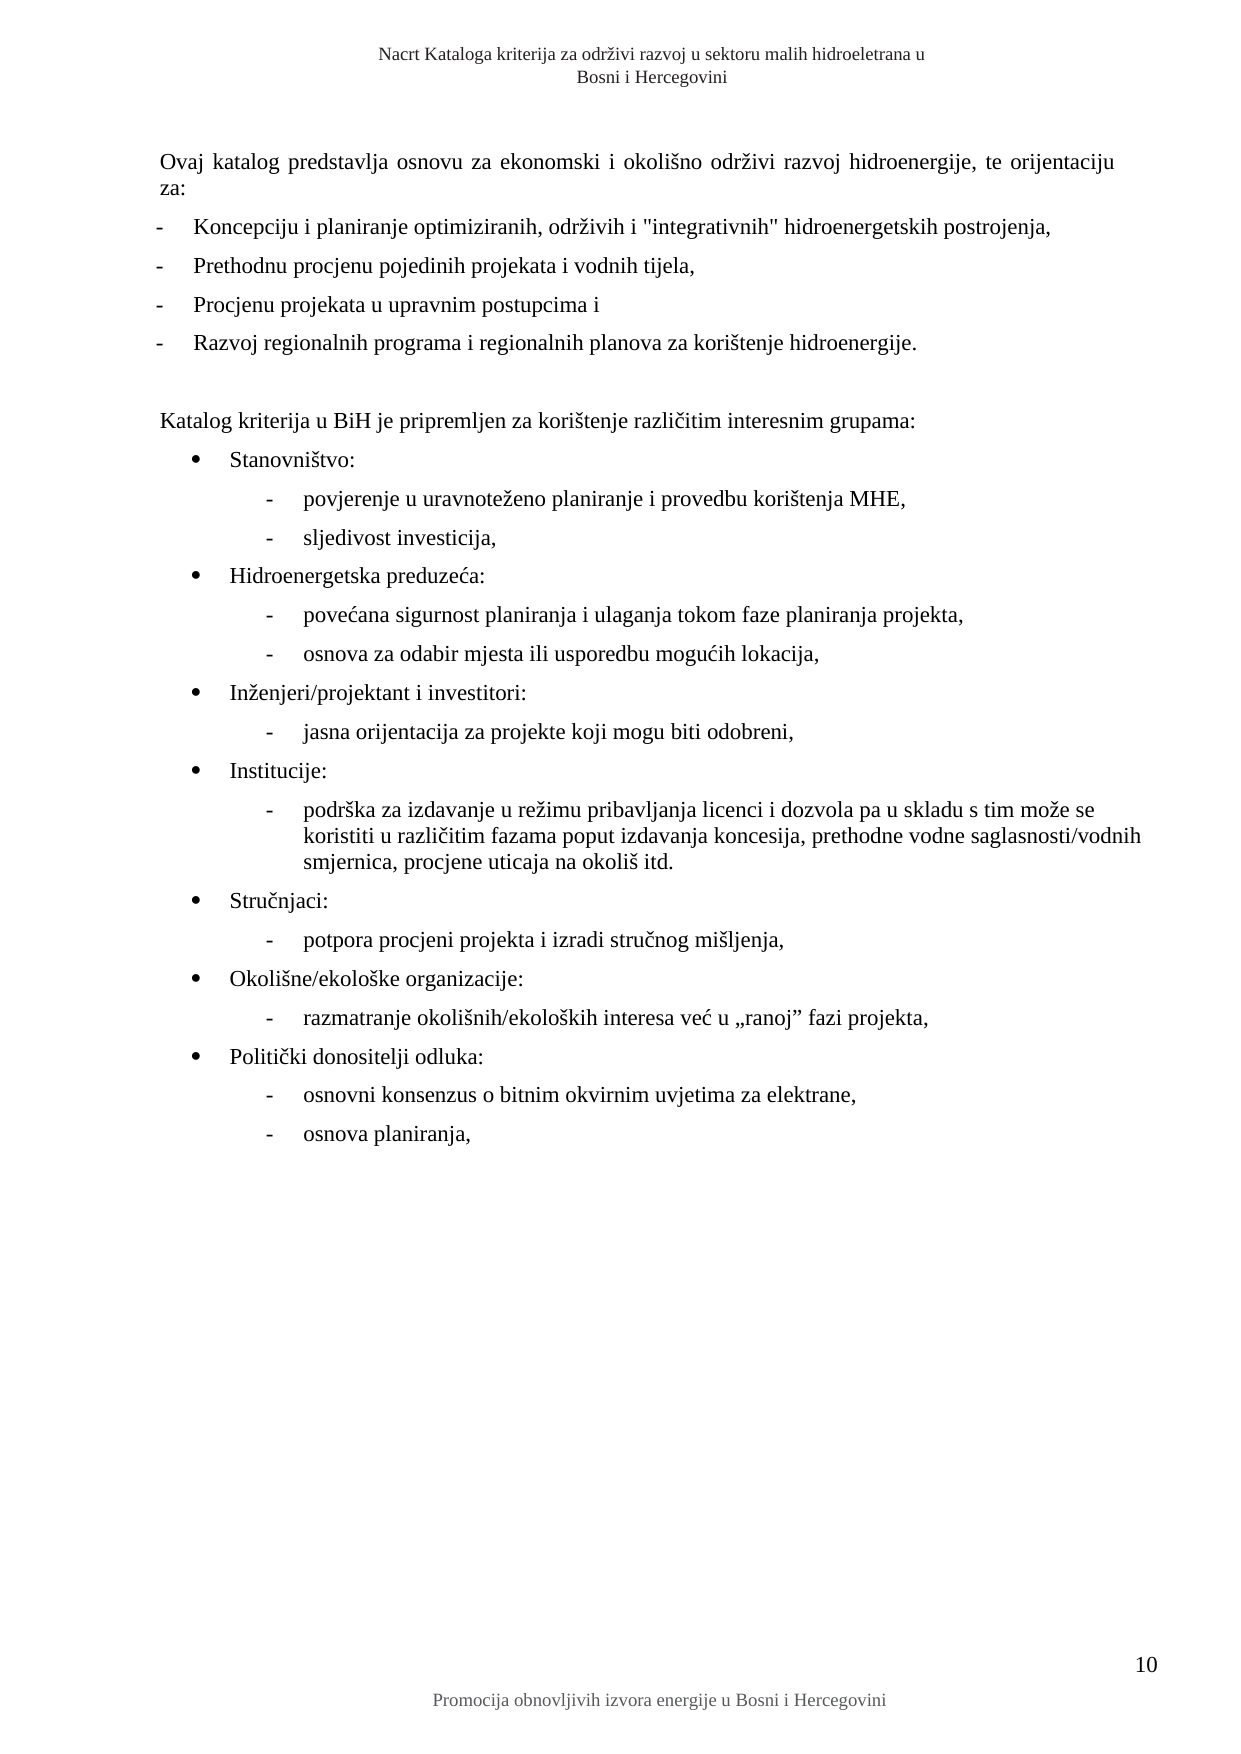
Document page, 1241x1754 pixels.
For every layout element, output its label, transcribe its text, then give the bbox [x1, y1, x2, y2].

list osnova za odabir mjesta ili usporedbu mogućih lokacija, [266, 640, 1146, 667]
list povećana sigurnost planiranja i ulaganja tokom faze planiranja projekta, [266, 601, 1146, 628]
list Razvoj regionalnih programa i regionalnih planova za korištenje hidroenergije. [156, 329, 1146, 356]
list Institucije: [192, 757, 1146, 783]
list osnovni konsenzus o bitnim okvirnim uvjetima za elektrane, [266, 1082, 1146, 1108]
list Stručnjaci: [192, 887, 1146, 914]
text Katalog kriterija u BiH je pripremljen za korištenje različitim interesnim grupama: [159, 407, 1116, 433]
list Procjenu projekata u upravnim postupcima i [156, 291, 1146, 317]
list Inženjeri/projektant i investitori: [192, 679, 1146, 706]
list Prethodnu procjenu pojedinih projekata i vodnih tijela, [156, 252, 1146, 278]
list jasna orijentacija za projekte koji mogu biti odobreni, [266, 718, 1146, 744]
list Stanovništvo: [192, 446, 1146, 472]
list Koncepciju i planiranje optimiziranih, održivih i "integrativnih" hidroenergetskih postrojenja, [156, 213, 1146, 239]
text Ovaj katalog predstavlja osnovu za ekonomski i okolišno održivi razvoj hidroenergije, te orijentaciju za: [159, 148, 1116, 200]
list sljedivost investicija, [266, 524, 1146, 550]
list povjerenje u uravnoteženo planiranje i provedbu korištenja MHE, [266, 485, 1146, 511]
list Politički donositelji odluka: [192, 1043, 1146, 1069]
list Hidroenergetska preduzeća: [192, 563, 1146, 589]
list potpora procjeni projekta i izradi stručnog mišljenja, [266, 926, 1146, 952]
list podrška za izdavanje u režimu pribavljanja licenci i dozvola pa u skladu s tim može se koristiti u različitim fazama poput izdavanja koncesija, prethodne vodne saglasnosti/vodnih smjernica, procjene uticaja na okoliš itd. [266, 796, 1146, 875]
list Okolišne/ekološke organizacije: [192, 965, 1146, 991]
list osnova planiranja, [266, 1120, 1146, 1147]
list razmatranje okolišnih/ekoloških interesa već u „ranoj” fazi projekta, [266, 1004, 1146, 1030]
